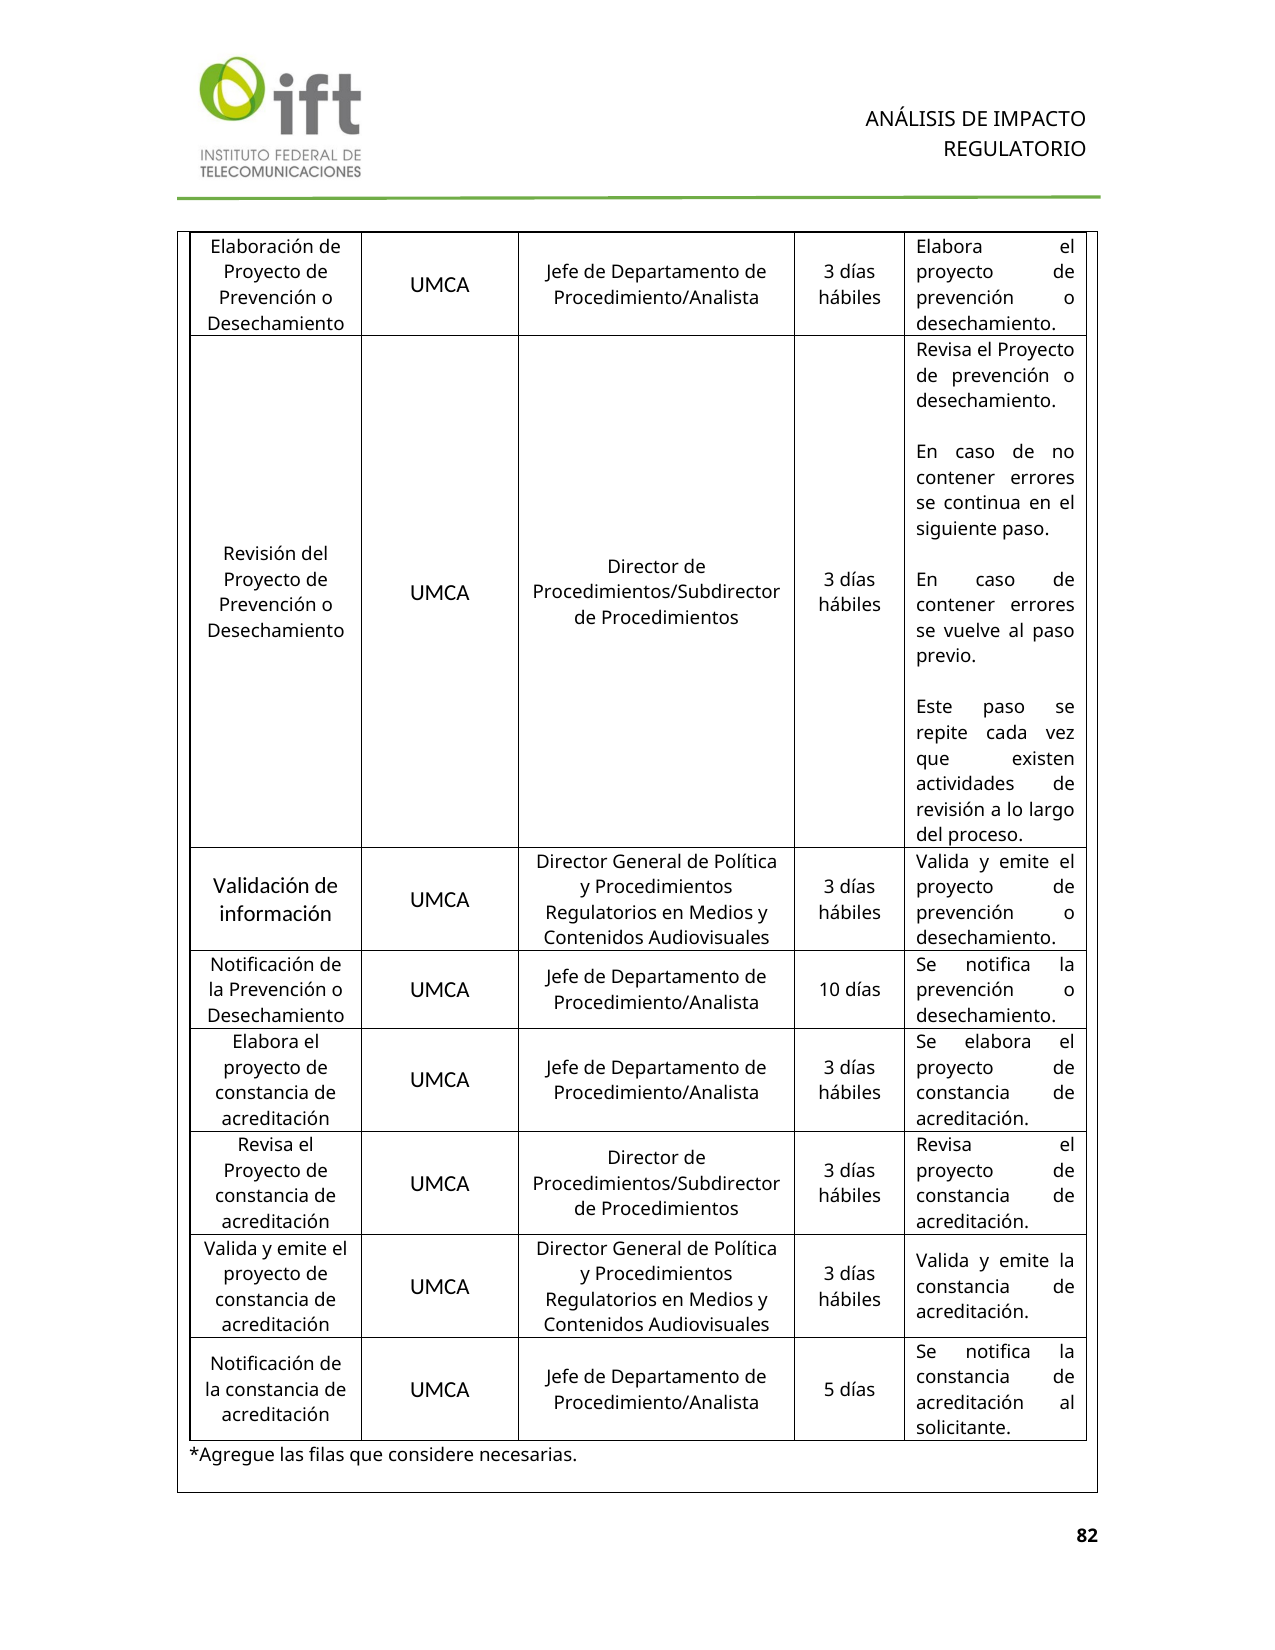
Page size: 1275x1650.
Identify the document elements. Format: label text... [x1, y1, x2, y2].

picture [177, 52, 390, 196]
